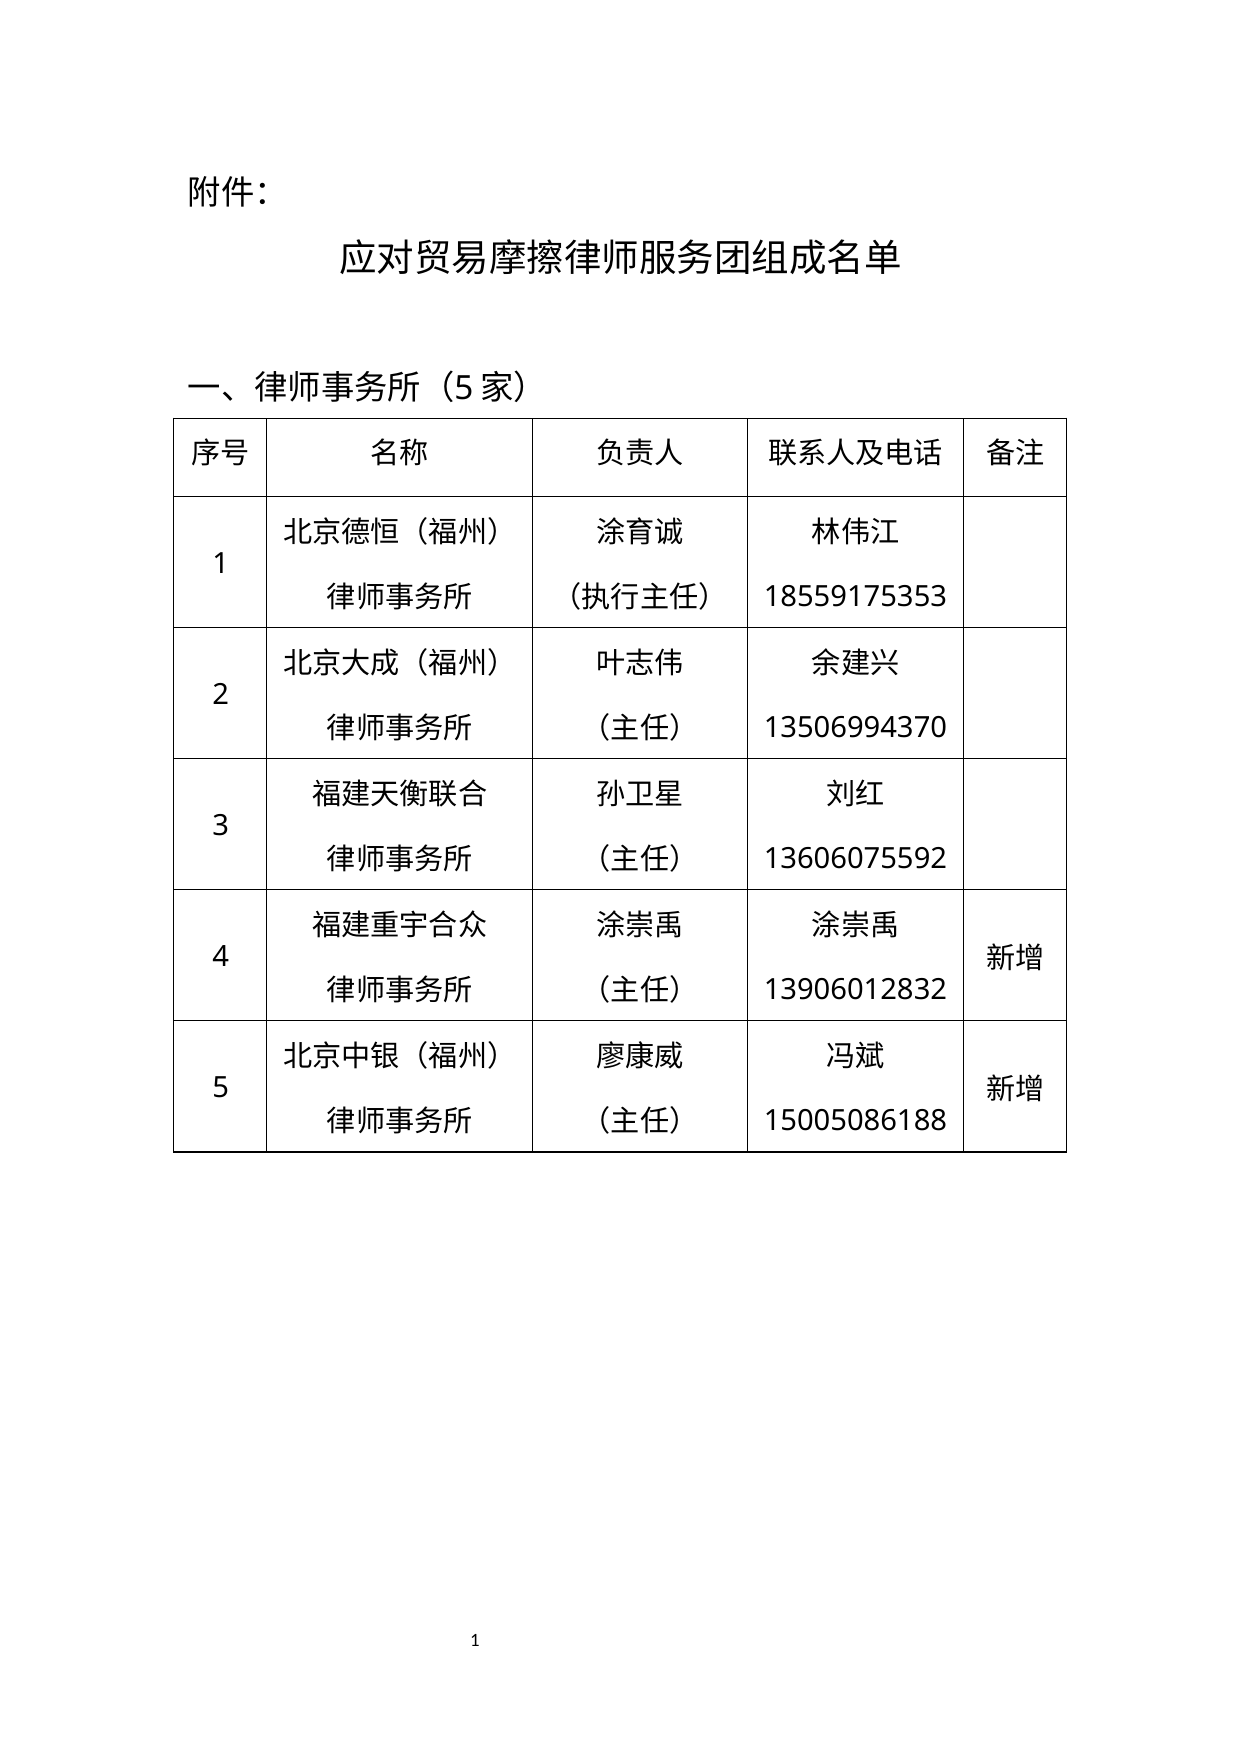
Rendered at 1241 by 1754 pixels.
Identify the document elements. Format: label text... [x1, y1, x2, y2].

text 一、律师事务所（5家） [187, 353, 1053, 418]
table_cell 冯斌 15005086188 [748, 1021, 963, 1151]
table_cell 余建兴 13506994370 [748, 628, 963, 758]
table_cell 涂崇禹 （主任） [533, 890, 747, 1020]
table_header 备注 [964, 419, 1066, 496]
text 应对贸易摩擦律师服务团组成名单 [187, 223, 1053, 288]
text 附件： [187, 158, 1053, 223]
table_cell [964, 759, 1066, 889]
table_cell 2 [174, 628, 266, 758]
table_header 负责人 [533, 419, 747, 496]
table_cell 福建天衡联合 律师事务所 [267, 759, 532, 889]
table_cell [964, 497, 1066, 627]
table_cell 涂崇禹 13906012832 [748, 890, 963, 1020]
table_cell 4 [174, 890, 266, 1020]
table_header 联系人及电话 [748, 419, 963, 496]
table_cell 刘红 13606075592 [748, 759, 963, 889]
table_header 名称 [267, 419, 532, 496]
table_cell 林伟江 18559175353 [748, 497, 963, 627]
table_cell 北京大成（福州） 律师事务所 [267, 628, 532, 758]
table_cell 新增 [964, 890, 1066, 1020]
table_cell 叶志伟 （主任） [533, 628, 747, 758]
table_cell 孙卫星 （主任） [533, 759, 747, 889]
table_cell 5 [174, 1021, 266, 1151]
table_cell 北京德恒（福州） 律师事务所 [267, 497, 532, 627]
table_cell 涂育诚 （执行主任） [533, 497, 747, 627]
table_cell 福建重宇合众 律师事务所 [267, 890, 532, 1020]
table_cell 1 [174, 497, 266, 627]
table_cell [964, 628, 1066, 758]
table_header 序号 [174, 419, 266, 496]
table_cell 廖康威 （主任） [533, 1021, 747, 1151]
table_cell 3 [174, 759, 266, 889]
table_cell 北京中银（福州） 律师事务所 [267, 1021, 532, 1151]
table_cell 新增 [964, 1021, 1066, 1151]
